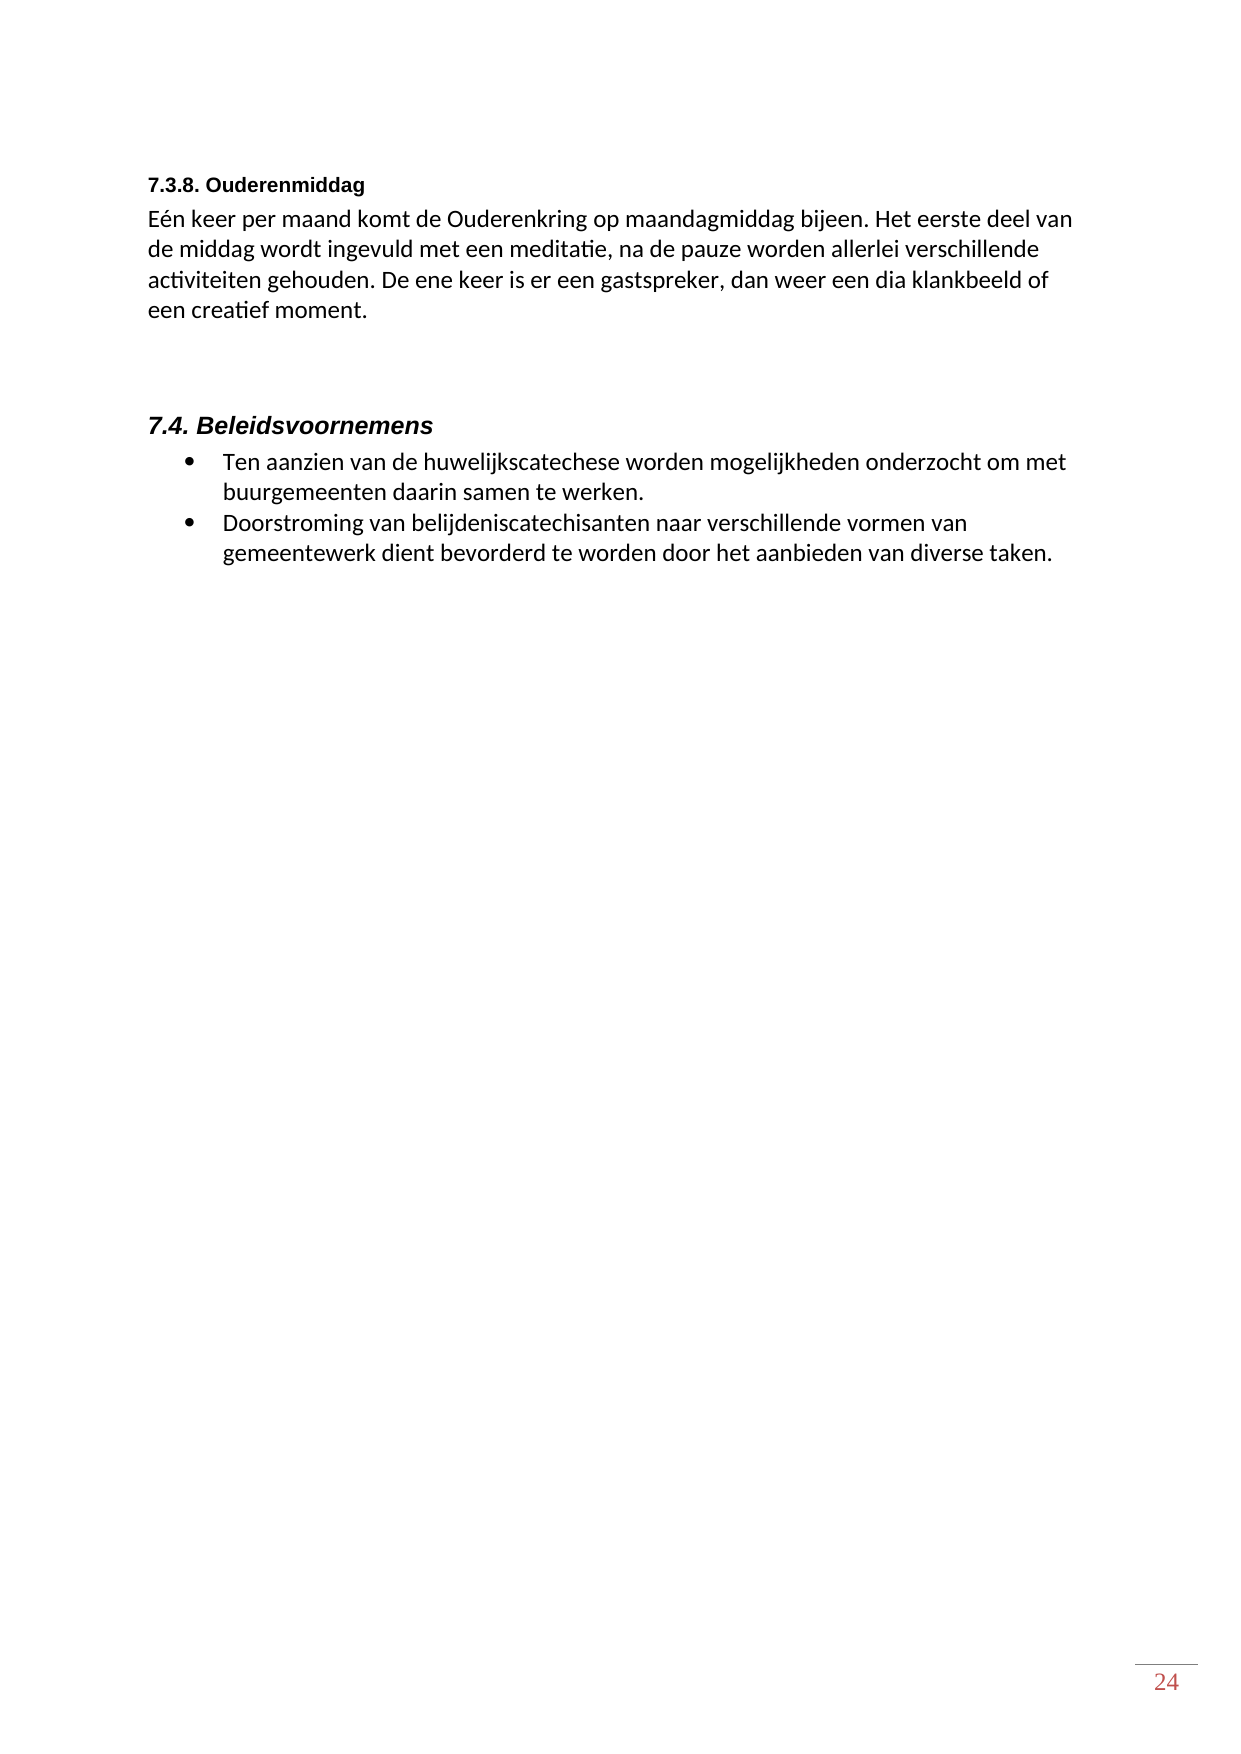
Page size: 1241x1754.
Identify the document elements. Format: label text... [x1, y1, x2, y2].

subtitle 7.4. Beleidsvoornemens [148, 411, 1093, 440]
list Ten aanzien van de huwelijkscatechese worden mogelijkheden onderzocht om met buurgemeenten daarin samen te werken. [185, 446, 1093, 507]
list Doorstroming van belijdeniscatechisanten naar verschillende vormen van gemeentewerk dient bevorderd te worden door het aanbieden van diverse taken. [185, 507, 1093, 568]
subtitle 7.3.8. Ouderenmiddag [148, 173, 1093, 197]
text Eén keer per maand komt de Ouderenkring op maandagmiddag bijeen. Het eerste deel van de middag wordt ingevuld met een meditatie, na de pauze worden allerlei verschillende activiteiten gehouden. De ene keer is er een gastspreker, dan weer een dia klankbeeld of een creatief moment. [148, 203, 1093, 325]
